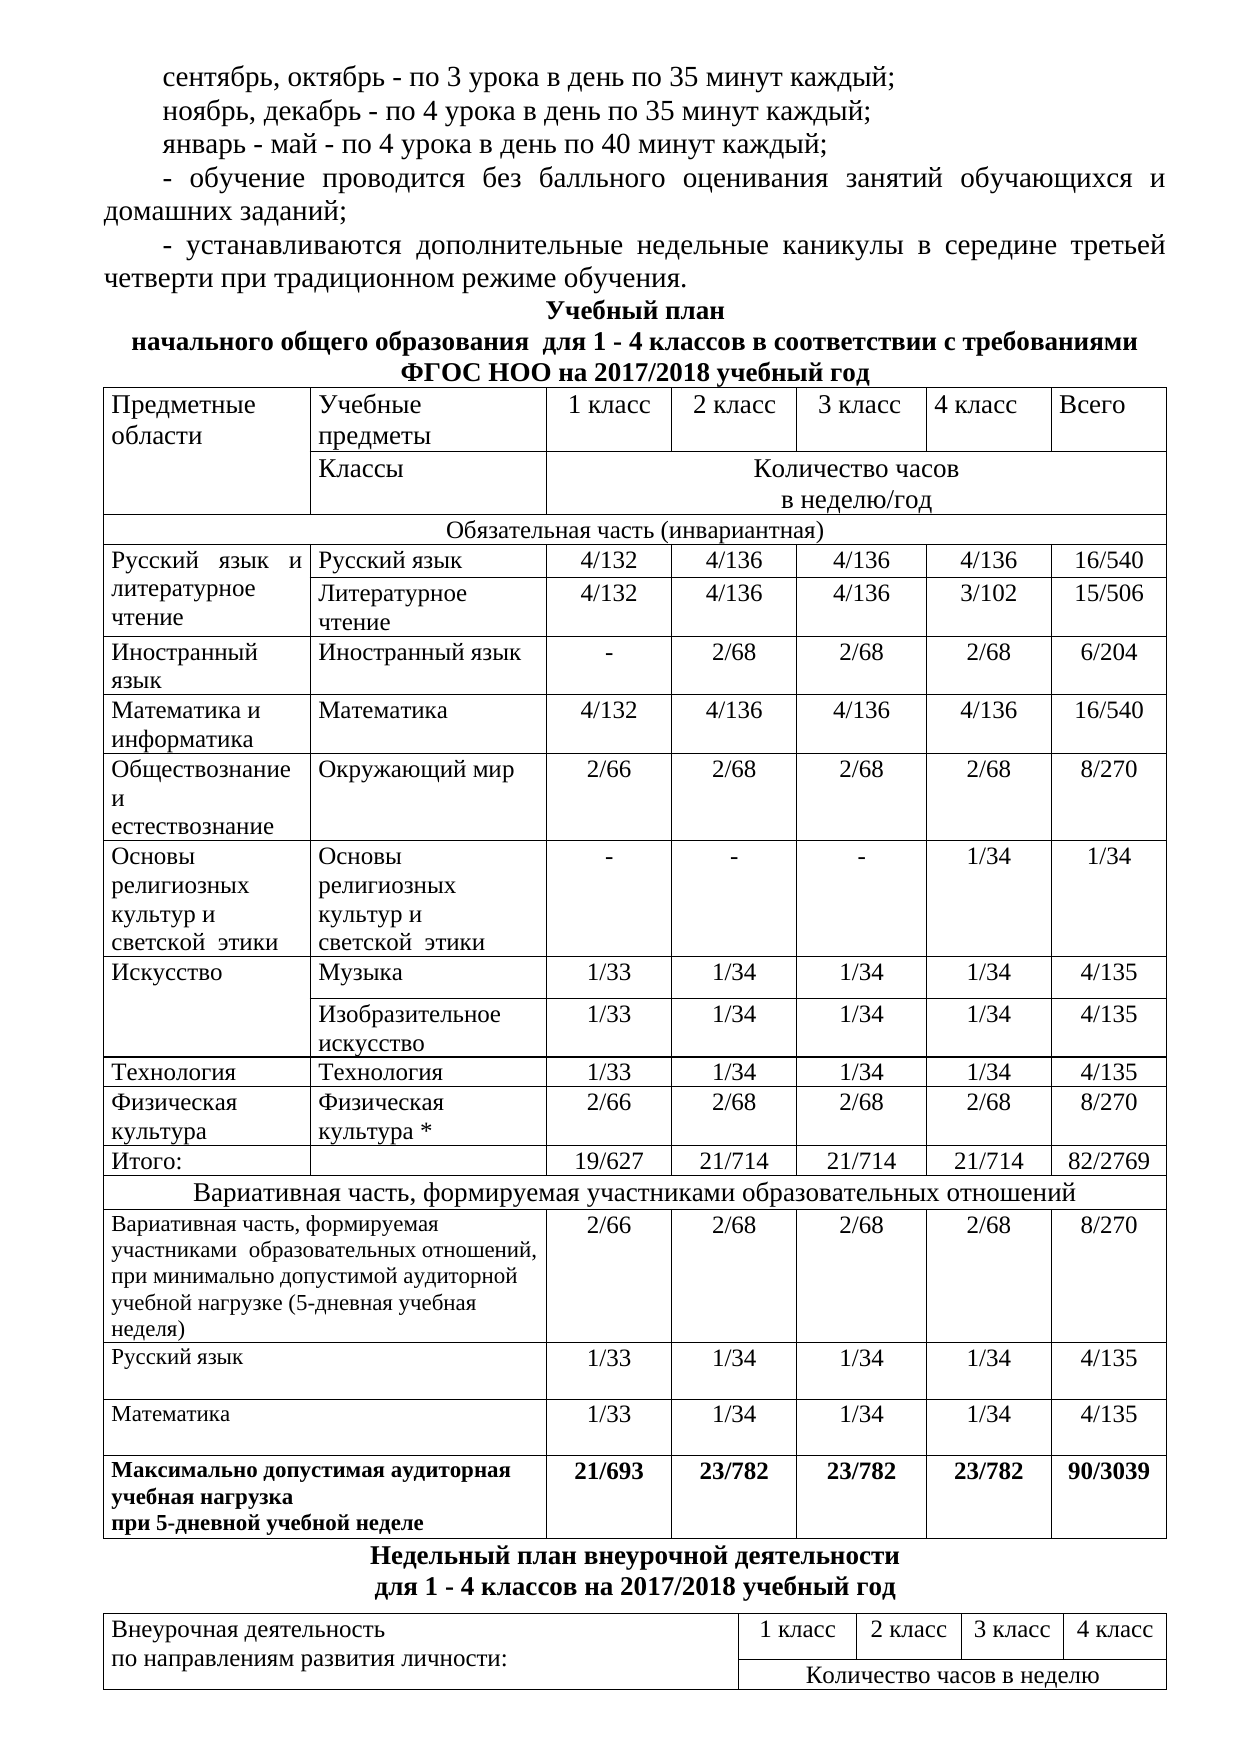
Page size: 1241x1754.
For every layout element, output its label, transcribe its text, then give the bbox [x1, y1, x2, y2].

table_cell 19/627 [547, 1146, 671, 1174]
table_cell 90/3039 [1052, 1456, 1166, 1538]
text - обучение проводится без балльного оценивания занятий обучающихся и домашних заданий; [103, 160, 1167, 227]
text сентябрь, октябрь - по 3 урока в день по 35 минут каждый; [103, 59, 1167, 93]
table_cell 2/68 [797, 1210, 926, 1342]
table_header 2 класс [857, 1614, 961, 1659]
table_cell - [547, 841, 671, 956]
table_cell 15/506 [1052, 578, 1166, 636]
table_header 3 класс [962, 1614, 1063, 1659]
table_cell 4/136 [672, 545, 796, 577]
table_cell Вариативная часть, формируемая участниками образовательных отношений, при минимально допустимой аудиторной учебной нагрузке (5-дневная учебная неделя) [104, 1210, 546, 1342]
text ноябрь, декабрь - по 4 урока в день по 35 минут каждый; [103, 93, 1167, 126]
table_cell Физическая культура [104, 1087, 310, 1145]
table_cell 2/66 [547, 1210, 671, 1342]
table_cell 4/132 [547, 695, 671, 753]
table_header 1 класс [547, 388, 671, 451]
text Учебный план [103, 294, 1167, 325]
text для 1 - 4 классов на 2017/2018 учебный год [103, 1570, 1167, 1601]
table_cell 1/34 [797, 1343, 926, 1398]
table_cell Иностранный язык [311, 637, 546, 694]
table_cell Изобразительное искусство [311, 999, 546, 1056]
table_cell 1/34 [1052, 841, 1166, 956]
table_cell 23/782 [797, 1456, 926, 1538]
table_cell Музыка [311, 957, 546, 998]
table_cell 2/68 [797, 1087, 926, 1145]
table_cell Математика и информатика [104, 695, 310, 753]
table_cell 1/34 [672, 1058, 796, 1086]
table_cell 4/136 [672, 695, 796, 753]
table_cell Русский язык и литературное чтение [104, 545, 310, 636]
table_cell - [672, 841, 796, 956]
table_cell 8/270 [1052, 1210, 1166, 1342]
table_header 4 класс [927, 388, 1051, 451]
table_cell 1/34 [927, 1058, 1051, 1086]
table_cell 1/34 [672, 957, 796, 998]
table_cell Окружающий мир [311, 754, 546, 840]
table_cell Основы религиозных культур и светской этики [104, 841, 310, 956]
table_cell 4/135 [1052, 957, 1166, 998]
table_cell 21/714 [927, 1146, 1051, 1174]
table_cell Обществознание и естествознание [104, 754, 310, 840]
table_header 1 класс [739, 1614, 856, 1659]
table_cell 1/34 [927, 957, 1051, 998]
table_cell 1/34 [797, 957, 926, 998]
table_header 3 класс [797, 388, 926, 451]
table_cell 21/693 [547, 1456, 671, 1538]
text начального общего образования для 1 - 4 классов в соответствии с требованиями ФГОС НОО на 2017/2018 учебный год [103, 325, 1167, 387]
table_cell Технология [311, 1058, 546, 1086]
table_cell 6/204 [1052, 637, 1166, 694]
table_header 4 класс [1064, 1614, 1166, 1659]
table_cell Классы [311, 452, 546, 514]
table_cell 1/33 [547, 1058, 671, 1086]
table_cell Математика [311, 695, 546, 753]
table_cell 1/34 [927, 1400, 1051, 1455]
table_cell 4/135 [1052, 1400, 1166, 1455]
table_cell Вариативная часть, формируемая участниками образовательных отношений [104, 1176, 1166, 1209]
table_cell 4/132 [547, 578, 671, 636]
table_cell Иностранный язык [104, 637, 310, 694]
table_cell 2/68 [927, 1210, 1051, 1342]
text Недельный план внеурочной деятельности [103, 1539, 1167, 1570]
table_cell - [547, 637, 671, 694]
table_cell 4/136 [797, 695, 926, 753]
table_cell 2/68 [927, 1087, 1051, 1145]
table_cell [739, 1660, 1166, 1689]
table_cell Искусство [104, 957, 310, 1056]
table_cell Литературное чтение [311, 578, 546, 636]
table_cell 82/2769 [1052, 1146, 1166, 1174]
table_header Всего [1052, 388, 1166, 451]
table_cell 4/132 [547, 545, 671, 577]
table_cell 21/714 [797, 1146, 926, 1174]
table_cell Физическая культура * [311, 1087, 546, 1145]
table_cell 4/135 [1052, 1343, 1166, 1398]
table_cell Основы религиозных культур и светской этики [311, 841, 546, 956]
table_cell 2/66 [547, 754, 671, 840]
table_cell 1/34 [797, 999, 926, 1056]
table_header 2 класс [672, 388, 796, 451]
table_cell 2/68 [797, 754, 926, 840]
table_cell Русский язык [311, 545, 546, 577]
table_cell 1/33 [547, 1400, 671, 1455]
table_header Учебные предметы [311, 388, 546, 451]
table_cell 21/714 [672, 1146, 796, 1174]
table_cell [311, 1146, 546, 1174]
table_cell 3/102 [927, 578, 1051, 636]
table_cell 4/136 [927, 545, 1051, 577]
table_cell 2/66 [547, 1087, 671, 1145]
table_cell 2/68 [672, 1210, 796, 1342]
table_cell - [797, 841, 926, 956]
table_cell 8/270 [1052, 754, 1166, 840]
text январь - май - по 4 урока в день по 40 минут каждый; [103, 126, 1167, 160]
table_cell 16/540 [1052, 695, 1166, 753]
table_cell Количество часов в неделю/год [547, 452, 1166, 514]
table_cell 23/782 [927, 1456, 1051, 1538]
table_cell 1/33 [547, 957, 671, 998]
table_cell Математика [104, 1400, 546, 1455]
table_cell Обязательная часть (инвариантная) [104, 515, 1166, 544]
table_cell 2/68 [672, 754, 796, 840]
table_cell 1/34 [797, 1058, 926, 1086]
table_cell 1/34 [672, 1400, 796, 1455]
table_cell 2/68 [797, 637, 926, 694]
table_cell 1/34 [797, 1400, 926, 1455]
table_cell 2/68 [927, 754, 1051, 840]
table_cell 4/135 [1052, 999, 1166, 1056]
table_cell 1/34 [672, 1343, 796, 1398]
table_cell 1/34 [927, 841, 1051, 956]
table_cell 8/270 [1052, 1087, 1166, 1145]
table_cell 1/34 [672, 999, 796, 1056]
table_cell 2/68 [672, 637, 796, 694]
table_header Внеурочная деятельность по направлениям развития личности: [104, 1614, 738, 1689]
table_cell 1/33 [547, 999, 671, 1056]
table_cell 4/136 [797, 578, 926, 636]
table_cell 2/68 [672, 1087, 796, 1145]
table_cell 23/782 [672, 1456, 796, 1538]
table_cell 1/33 [547, 1343, 671, 1398]
table_cell 16/540 [1052, 545, 1166, 577]
text - устанавливаются дополнительные недельные каникулы в середине третьей четверти при традиционном режиме обучения. [103, 227, 1167, 294]
table_cell Итого: [104, 1146, 310, 1174]
table_cell Максимально допустимая аудиторная учебная нагрузка при 5-дневной учебной неделе [104, 1456, 546, 1538]
table_cell Русский язык [104, 1343, 546, 1398]
table_cell 1/34 [927, 999, 1051, 1056]
table_cell 2/68 [927, 637, 1051, 694]
table_header Предметные области [104, 388, 310, 514]
table_cell 1/34 [927, 1343, 1051, 1398]
table_cell 4/135 [1052, 1058, 1166, 1086]
table_cell 4/136 [672, 578, 796, 636]
table_cell 4/136 [927, 695, 1051, 753]
table_cell Технология [104, 1058, 310, 1086]
table_cell 4/136 [797, 545, 926, 577]
